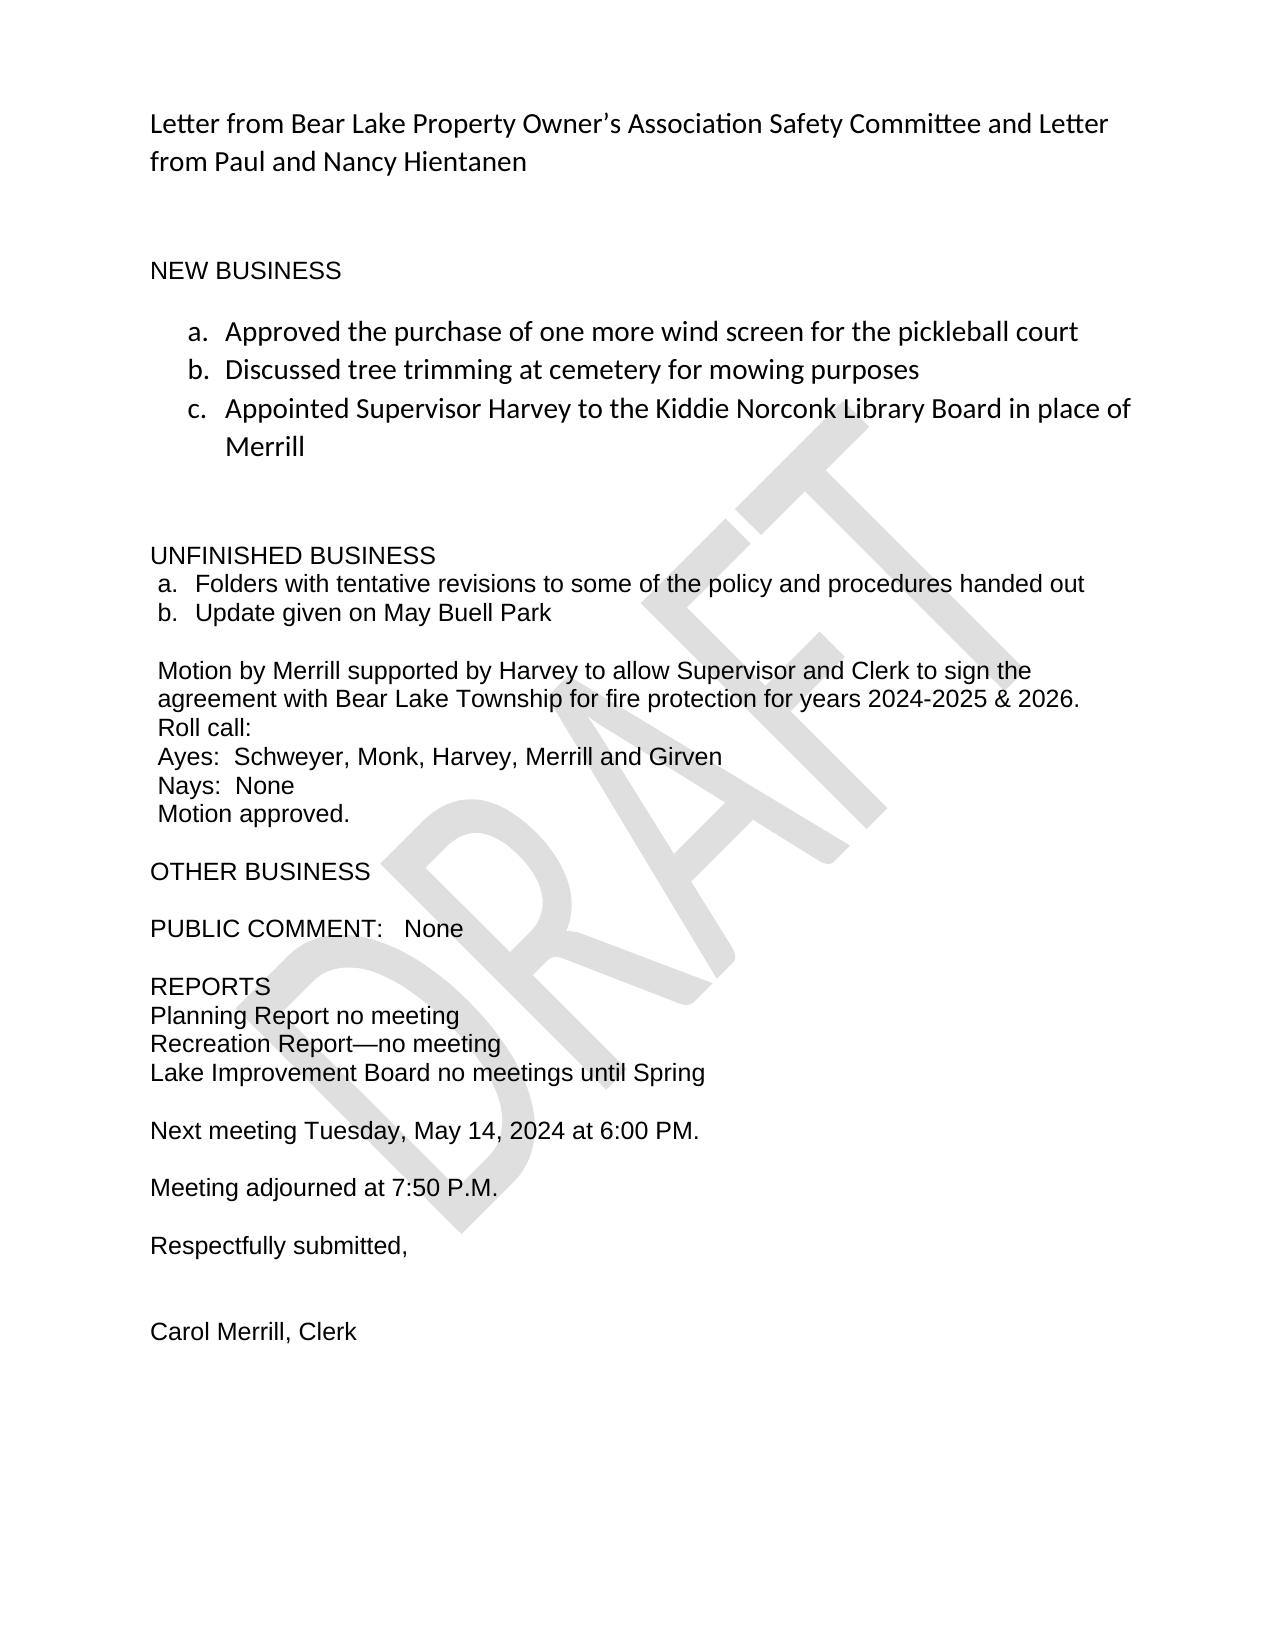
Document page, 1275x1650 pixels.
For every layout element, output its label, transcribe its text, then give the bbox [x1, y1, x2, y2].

list Update given on May Buell Park [157, 598, 1155, 627]
text Ayes: Schweyer, Monk, Harvey, Merrill and Girven [157, 742, 1155, 771]
text Motion by Merrill supported by Harvey to allow Supervisor and Clerk to sign the agreement with Bear Lake Township for fire protection for years 2024-2025 & 2026. [157, 656, 1155, 713]
text REPORTS [150, 972, 1155, 1001]
list Discussed tree trimming at cemetery for mowing purposes [187, 351, 1155, 387]
text Next meeting Tuesday, May 14, 2024 at 6:00 PM. [150, 1116, 1155, 1144]
text Respectfully submitted, [150, 1231, 1155, 1259]
list Folders with tentative revisions to some of the policy and procedures handed out [157, 569, 1155, 598]
list Appointed Supervisor Harvey to the Kiddie Norconk Library Board in place of Merrill [187, 390, 1155, 464]
text UNFINISHED BUSINESS [150, 541, 1155, 569]
text Planning Report no meeting [150, 1001, 1155, 1029]
text Motion approved. [157, 799, 1155, 828]
text NEW BUSINESS [150, 256, 1155, 285]
text OTHER BUSINESS [150, 857, 1155, 886]
text Recreation Report—no meeting [150, 1029, 1155, 1058]
text PUBLIC COMMENT: None [150, 914, 1155, 943]
text Roll call: [157, 713, 1155, 742]
text Nays: None [157, 771, 1155, 799]
text Lake Improvement Board no meetings until Spring [150, 1058, 1155, 1087]
text Meeting adjourned at 7:50 P.M. [150, 1173, 1155, 1202]
list Approved the purchase of one more wind screen for the pickleball court [187, 313, 1155, 348]
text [150, 105, 1155, 179]
text Carol Merrill, Clerk [150, 1317, 1155, 1346]
